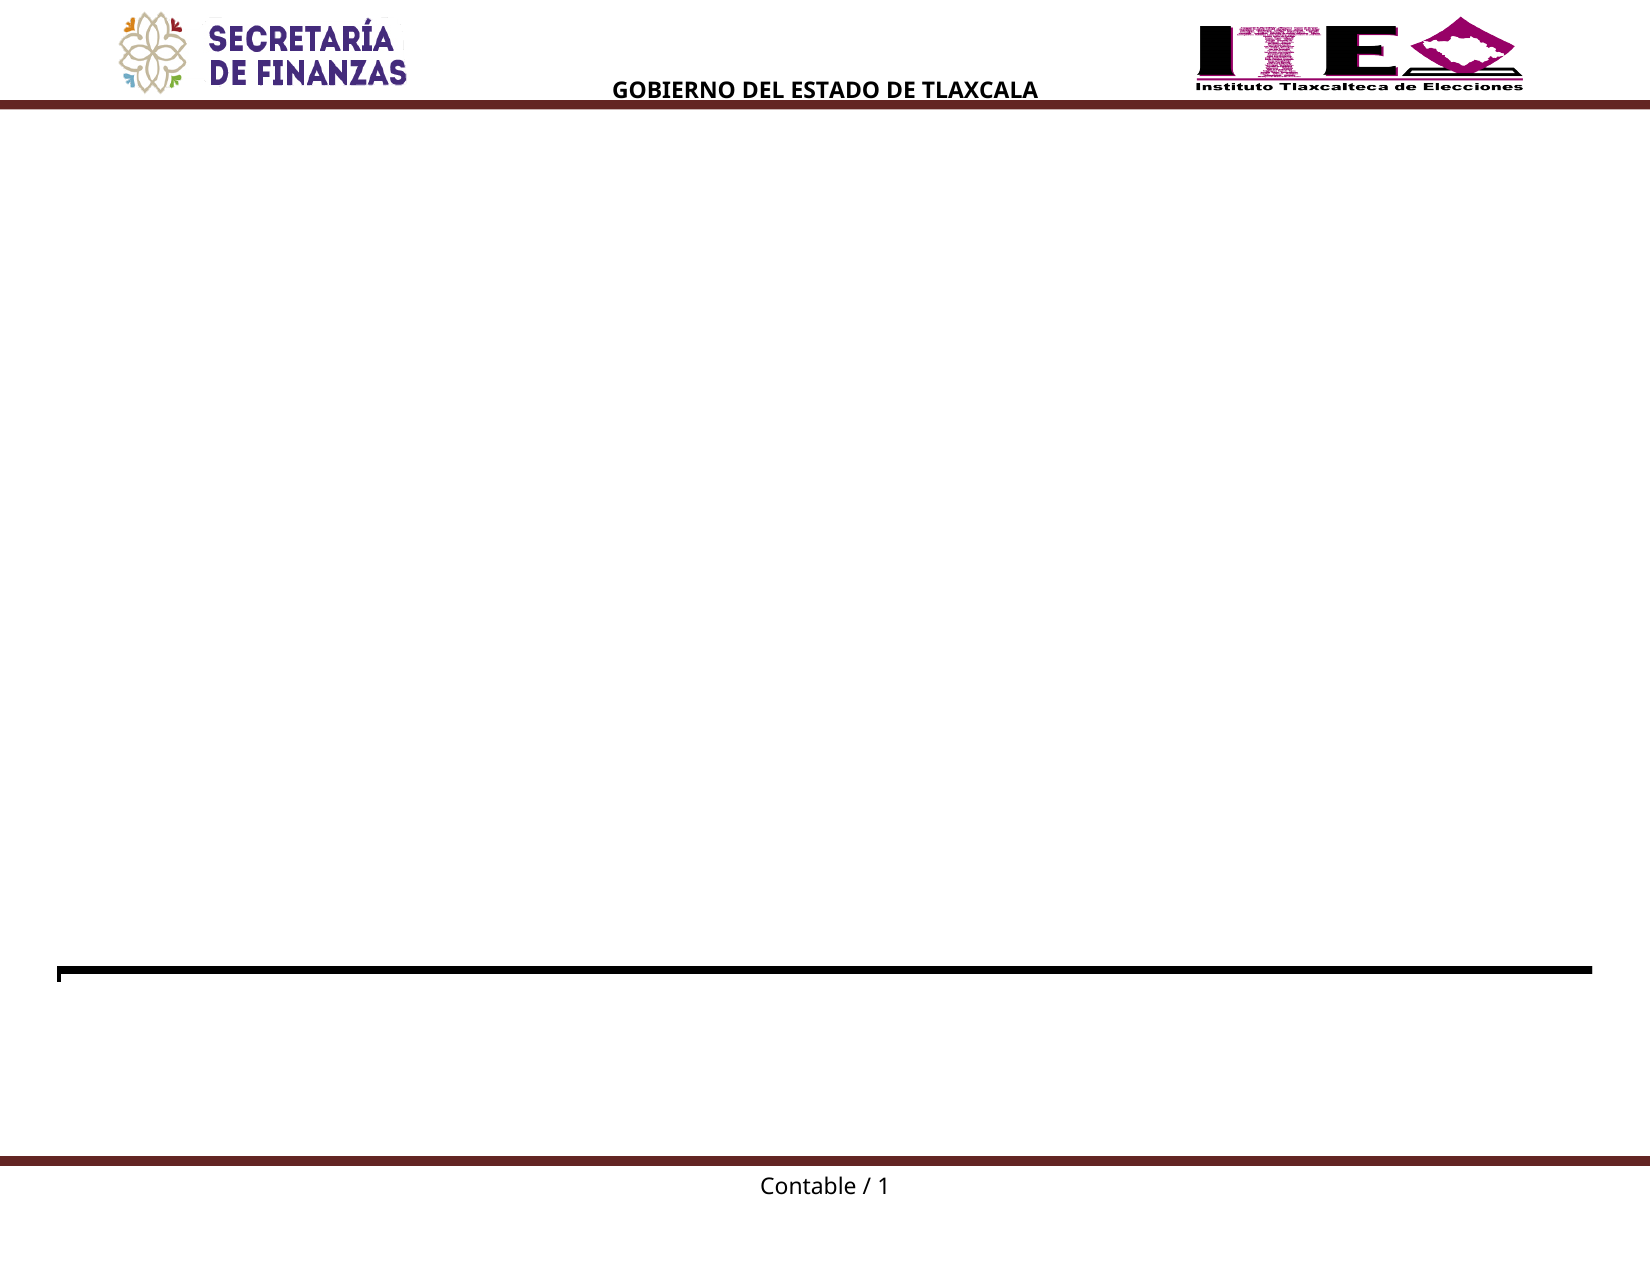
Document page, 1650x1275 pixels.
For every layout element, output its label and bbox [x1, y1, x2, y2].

picture [1185, 12, 1538, 96]
picture [112, 0, 411, 100]
